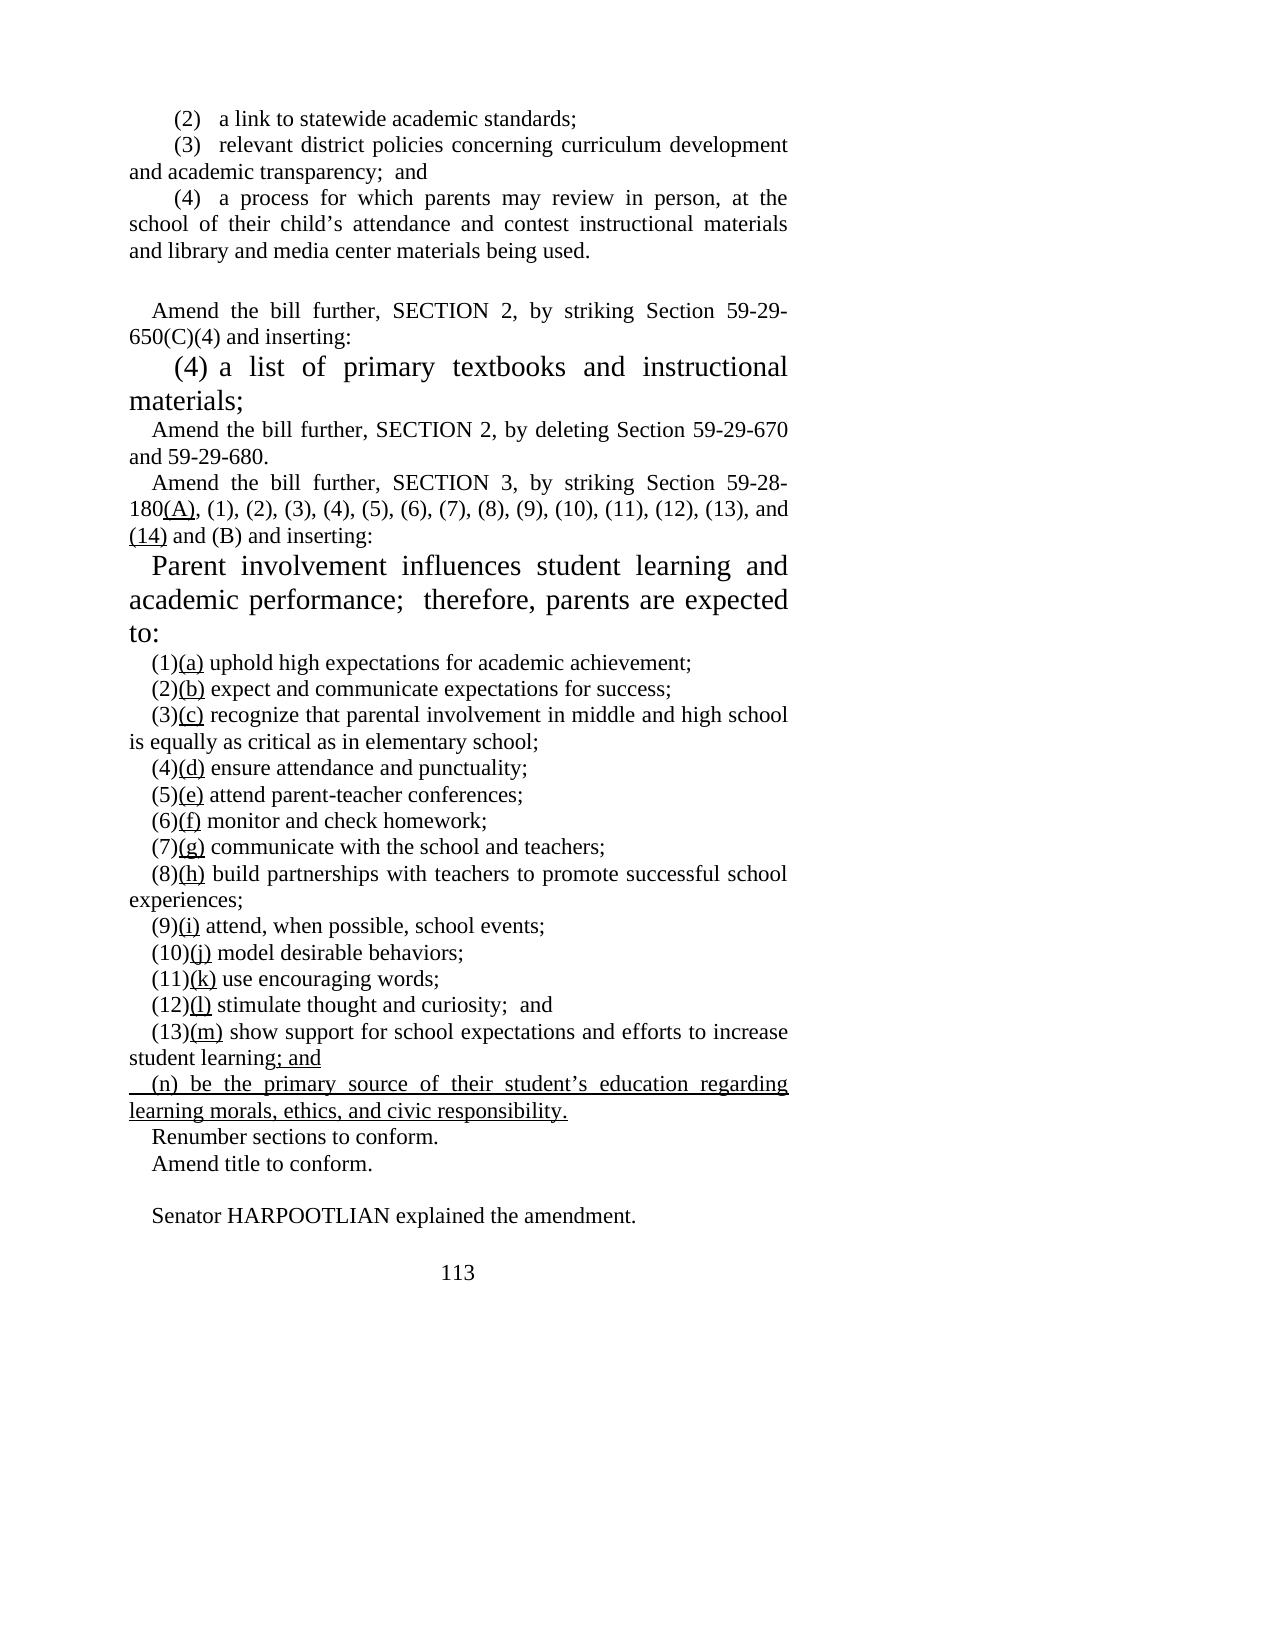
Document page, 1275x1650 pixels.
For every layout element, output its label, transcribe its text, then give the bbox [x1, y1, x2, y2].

title Amend title to conform. [129, 1149, 789, 1176]
text Renumber sections to conform. [129, 1123, 789, 1149]
text Amend the bill further, SECTION 3, by striking Section 59-28-180(A), (1), (2), (3), (4), (5), (6), (7), (8), (9), (10), (11), (12), (13), and (14) and (B) and inserting: [129, 469, 789, 548]
text Amend the bill further, SECTION 2, by striking Section 59-29-650(C)(4) and inserting: [129, 297, 789, 349]
title Senator HARPOOTLIAN explained the amendment. [129, 1202, 789, 1229]
text Amend the bill further, SECTION 2, by deleting Section 59-29-670 and 59-29-680. [129, 416, 789, 469]
